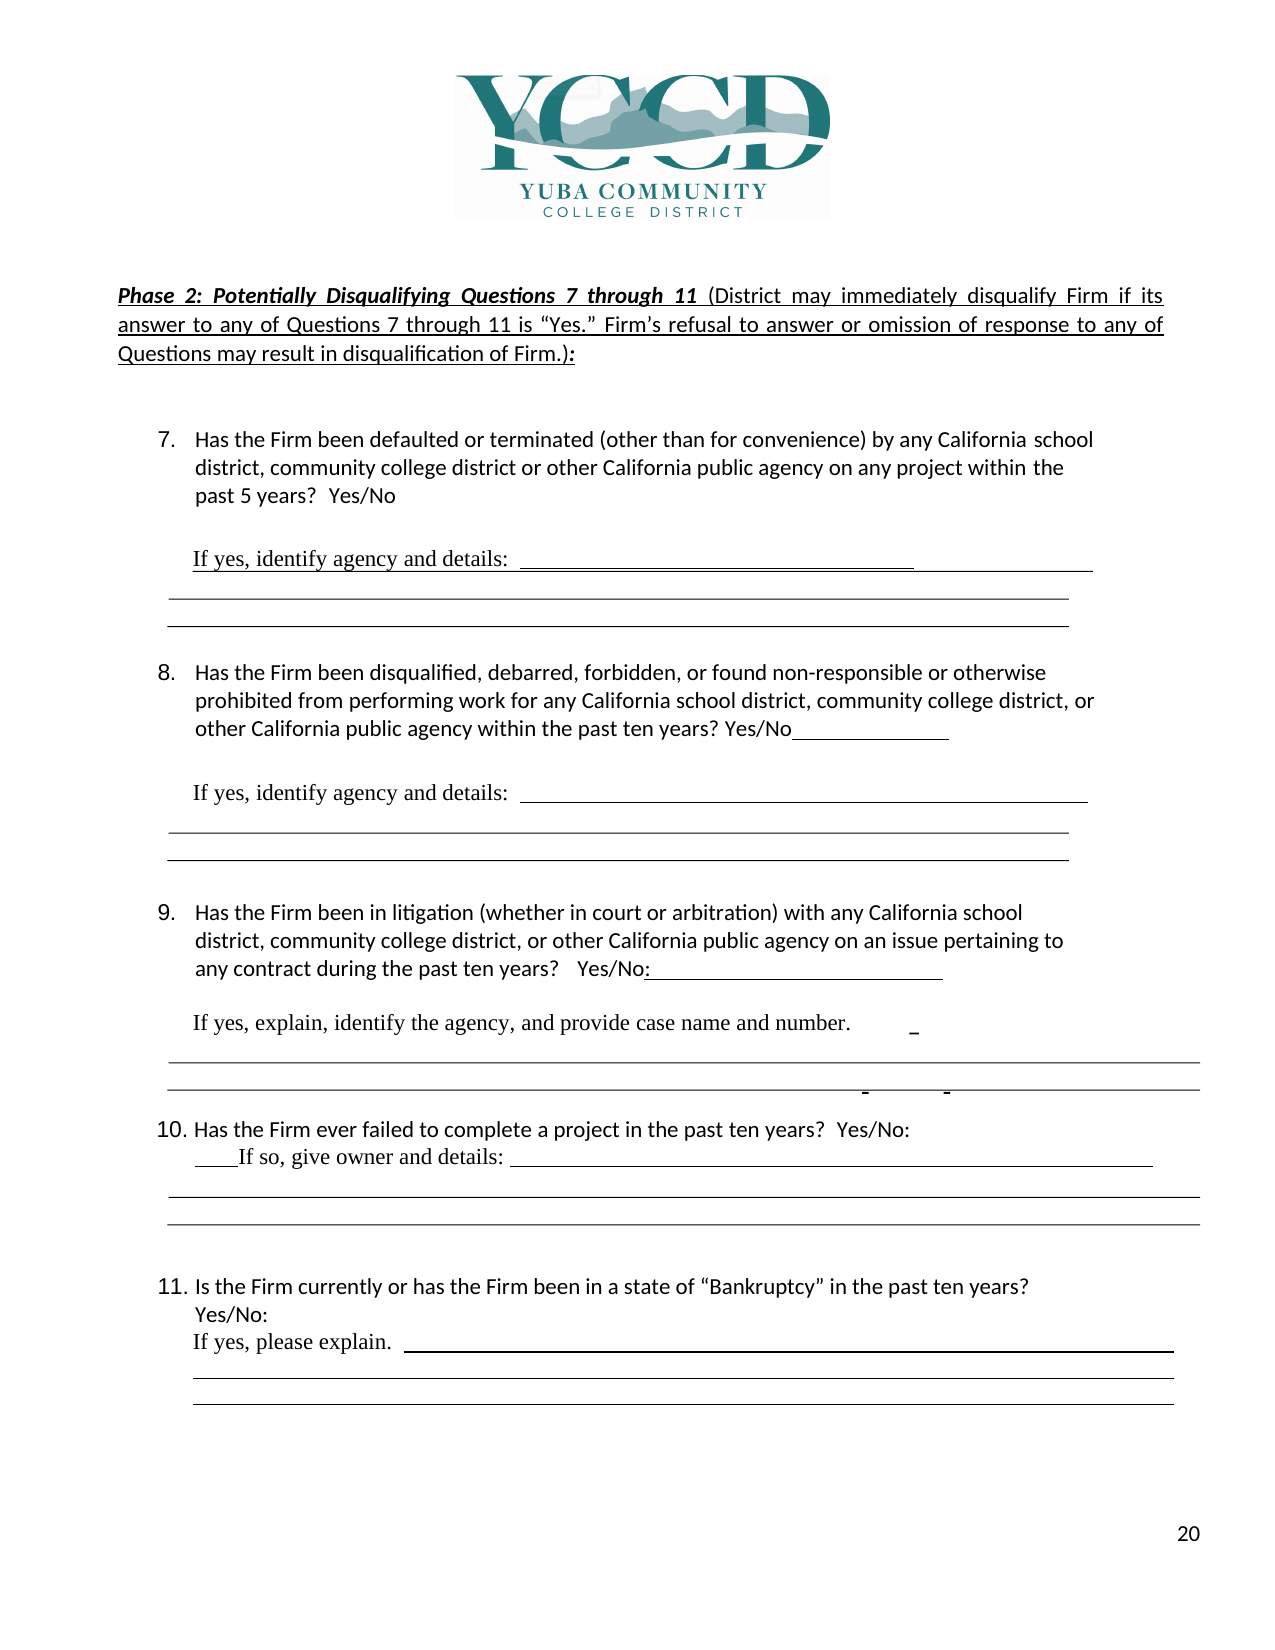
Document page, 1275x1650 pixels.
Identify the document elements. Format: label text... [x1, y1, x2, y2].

text If so, give owner and details: [195, 1143, 1200, 1169]
text Phase 2: Potentially Disqualifying Questions 7 through 11 (District may immediately disqualify Firm if its answer to any of Questions 7 through 11 is “Yes.” Firm’s refusal to answer or omission of response to any of Questions may result in disqualification of Firm.): [118, 281, 1164, 305]
text If yes, identify agency and details: [193, 545, 1200, 571]
list Is the Firm currently or has the Firm been in a state of “Bankruptcy” in the past ten years? Yes/No: [157, 1272, 1049, 1328]
picture [454, 75, 831, 219]
text Phase 2: Potentially Disqualifying Questions 7 through 11 (District may immediately disqualify Firm if its answer to any of Questions 7 through 11 is “Yes.” Firm’s refusal to answer or omission of response to any of Questions may result in disqualification of Firm.): [118, 306, 1164, 334]
list Has the Firm been defaulted or terminated (other than for convenience) by any California school district, community college district or other California public agency on any project within the past 5 years? Yes/No [157, 425, 1106, 509]
text If yes, please explain. [193, 1328, 1200, 1355]
text If yes, explain, identify the agency, and provide case name and number. [193, 1009, 1200, 1035]
list Has the Firm been disqualified, debarred, forbidden, or found non-responsible or otherwise prohibited from performing work for any California school district, community college district, or other California public agency within the past ten years? Yes/No [157, 658, 1098, 742]
text Phase 2: Potentially Disqualifying Questions 7 through 11 (District may immediately disqualify Firm if its answer to any of Questions 7 through 11 is “Yes.” Firm’s refusal to answer or omission of response to any of Questions may result in disqualification of Firm.): [118, 336, 1164, 367]
list Has the Firm been in litigation (whether in court or arbitration) with any California school district, community college district, or other California public agency on an issue pertaining to any contract during the past ten years? Yes/No: [157, 898, 1081, 982]
text If yes, identify agency and details: [193, 779, 1200, 805]
list Has the Firm ever failed to complete a project in the past ten years? Yes/No: [156, 1085, 1200, 1143]
